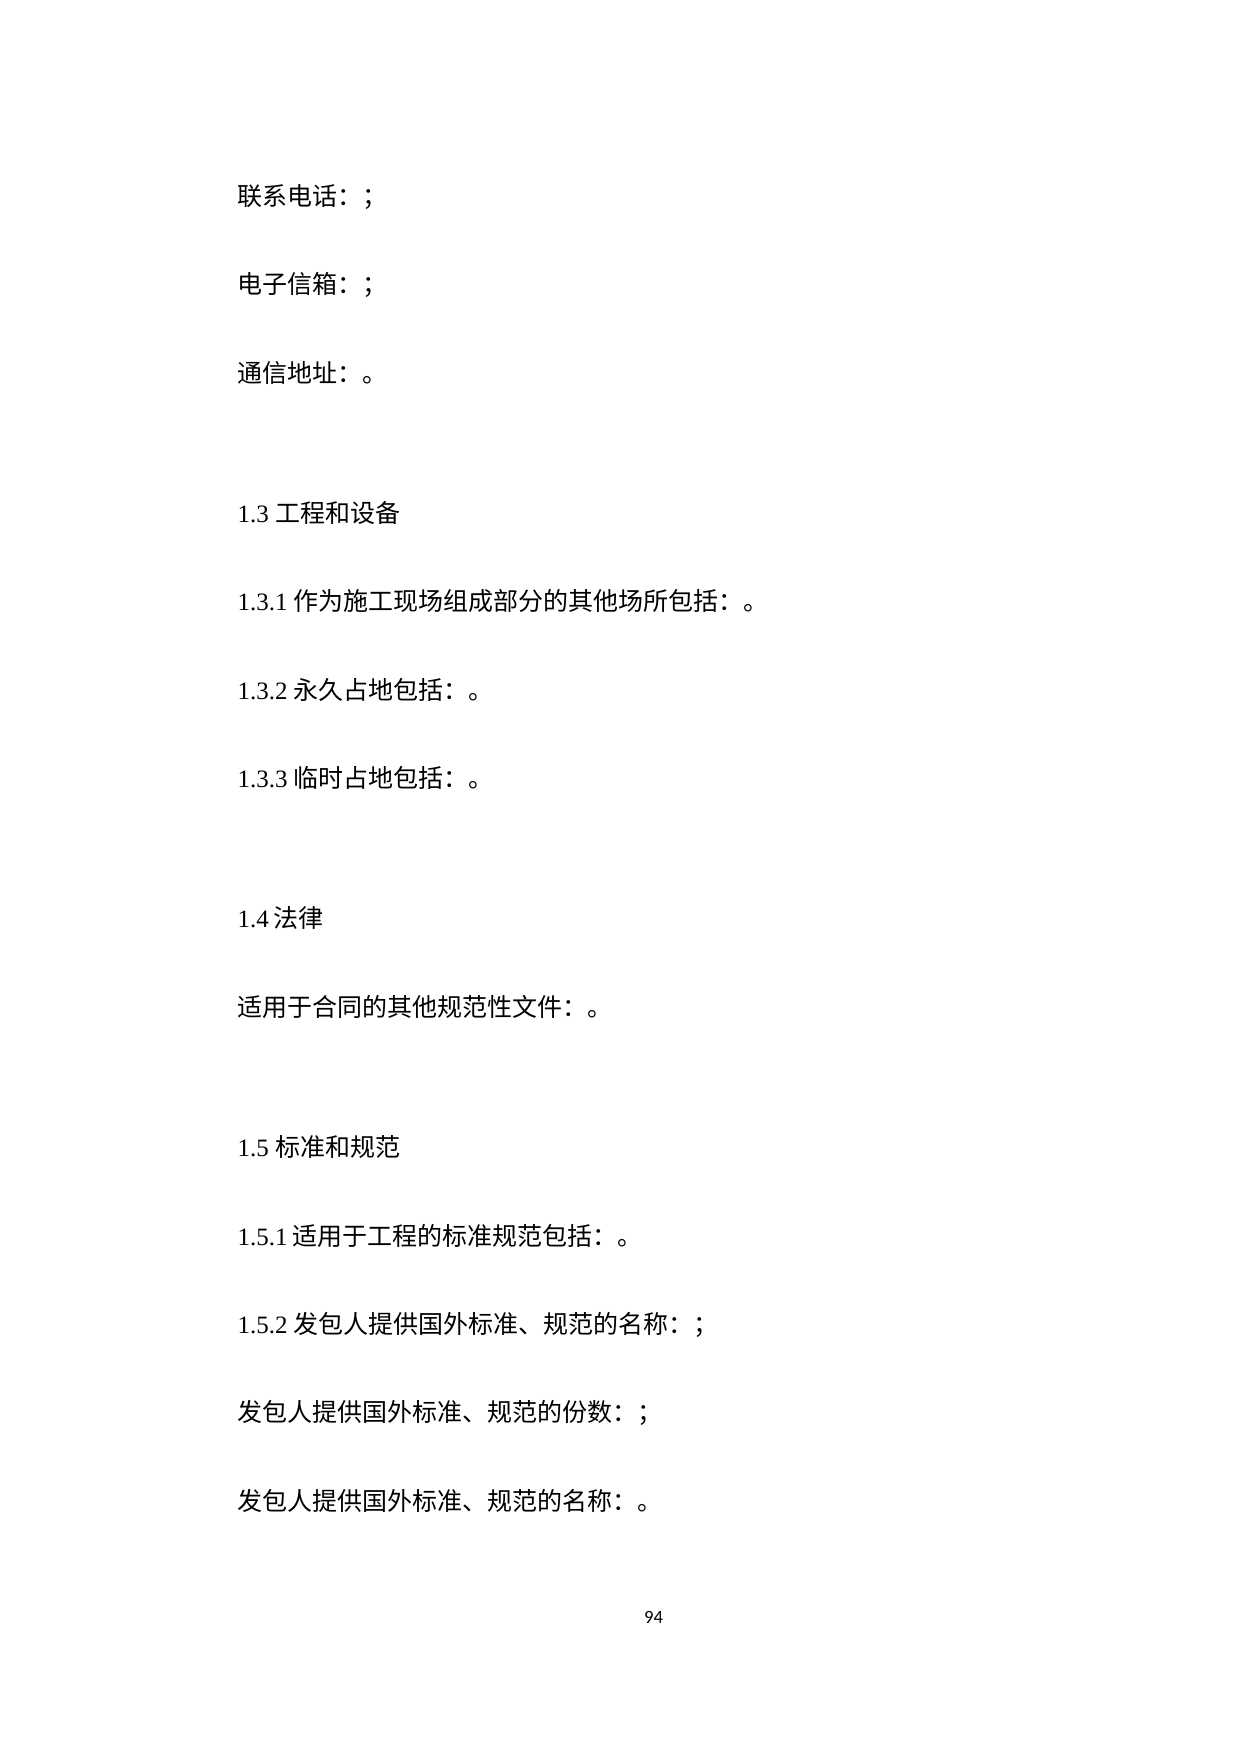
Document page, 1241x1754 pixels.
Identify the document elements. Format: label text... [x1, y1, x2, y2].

text 1.5 标准和规范 [187, 1113, 1053, 1178]
text 联系电话：； [187, 162, 1053, 227]
text 1.4法律 [187, 884, 1053, 949]
text 1.3.3 临时占地包括：。 [187, 744, 1053, 809]
text 1.5.1适用于工程的标准规范包括：。 [187, 1202, 1053, 1267]
text 电子信箱：； [187, 250, 1053, 315]
text 通信地址：。 [187, 339, 1053, 404]
text 发包人提供国外标准、规范的名称：。 [187, 1467, 1053, 1532]
text 1.3.1 作为施工现场组成部分的其他场所包括：。 [187, 567, 1053, 632]
text 1.3 工程和设备 [187, 479, 1053, 544]
text 适用于合同的其他规范性文件：。 [187, 973, 1053, 1038]
text 1.3.2 永久占地包括：。 [187, 656, 1053, 721]
text 1.5.2 发包人提供国外标准、规范的名称：； [187, 1290, 1053, 1355]
text 发包人提供国外标准、规范的份数：； [187, 1378, 1053, 1443]
